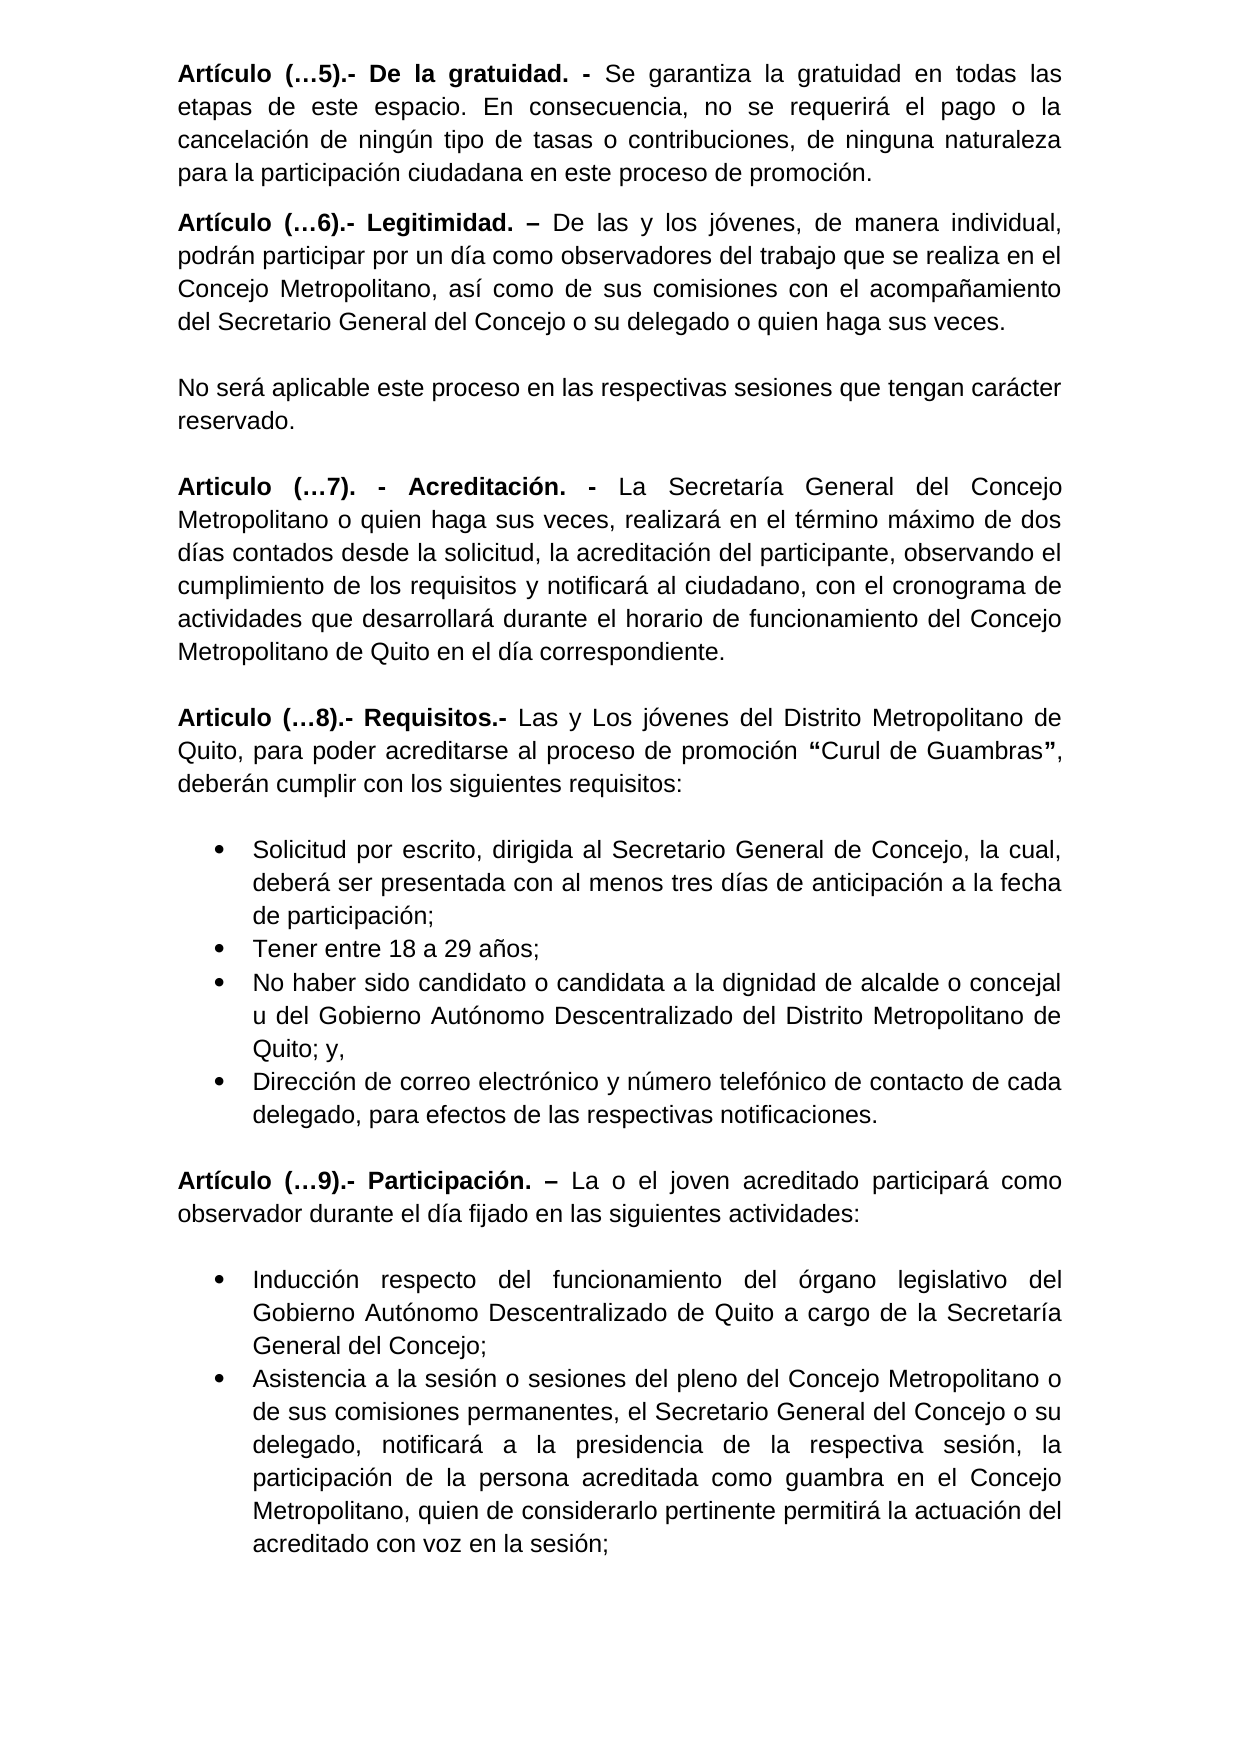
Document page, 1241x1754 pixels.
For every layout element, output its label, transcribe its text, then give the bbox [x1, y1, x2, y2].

text No será aplicable este proceso en las respectivas sesiones que tengan carácter reservado. [177, 373, 1063, 435]
text Articulo (…8).- Requisitos.- Las y Los jóvenes del Distrito Metropolitano de Quito, para poder acreditarse al proceso de promoción “Curul de Guambras”, deberán cumplir con los siguientes requisitos: [177, 703, 1063, 798]
text Artículo (…5).- De la gratuidad. - Se garantiza la gratuidad en todas las etapas de este espacio. En consecuencia, no se requerirá el pago o la cancelación de ningún tipo de tasas o contribuciones, de ninguna naturaleza para la participación ciudadana en este proceso de promoción. [177, 59, 1063, 187]
text Articulo (…7). - Acreditación. - La Secretaría General del Concejo Metropolitano o quien haga sus veces, realizará en el término máximo de dos días contados desde la solicitud, la acreditación del participante, observando el cumplimiento de los requisitos y notificará al ciudadano, con el cronograma de actividades que desarrollará durante el horario de funcionamiento del Concejo Metropolitano de Quito en el día correspondiente. [177, 472, 1063, 666]
list No haber sido candidato o candidata a la dignidad de alcalde o concejal u del Gobierno Autónomo Descentralizado del Distrito Metropolitano de Quito; y, [215, 967, 1063, 1062]
list Solicitud por escrito, dirigida al Secretario General de Concejo, la cual, deberá ser presentada con al menos tres días de anticipación a la fecha de participación; [215, 835, 1063, 930]
text Artículo (…9).- Participación. – La o el joven acreditado participará como observador durante el día fijado en las siguientes actividades: [177, 1166, 1063, 1228]
list Asistencia a la sesión o sesiones del pleno del Concejo Metropolitano o de sus comisiones permanentes, el Secretario General del Concejo o su delegado, notificará a la presidencia de la respectiva sesión, la participación de la persona acreditada como guambra en el Concejo Metropolitano, quien de considerarlo pertinente permitirá la actuación del acreditado con voz en la sesión; [215, 1364, 1063, 1558]
list Tener entre 18 a 29 años; [215, 934, 1063, 963]
text Artículo (…6).- Legitimidad. – De las y los jóvenes, de manera individual, podrán participar por un día como observadores del trabajo que se realiza en el Concejo Metropolitano, así como de sus comisiones con el acompañamiento del Secretario General del Concejo o su delegado o quien haga sus veces. [177, 208, 1063, 336]
list Inducción respecto del funcionamiento del órgano legislativo del Gobierno Autónomo Descentralizado de Quito a cargo de la Secretaría General del Concejo; [215, 1265, 1063, 1360]
list Dirección de correo electrónico y número telefónico de contacto de cada delegado, para efectos de las respectivas notificaciones. [215, 1067, 1063, 1128]
